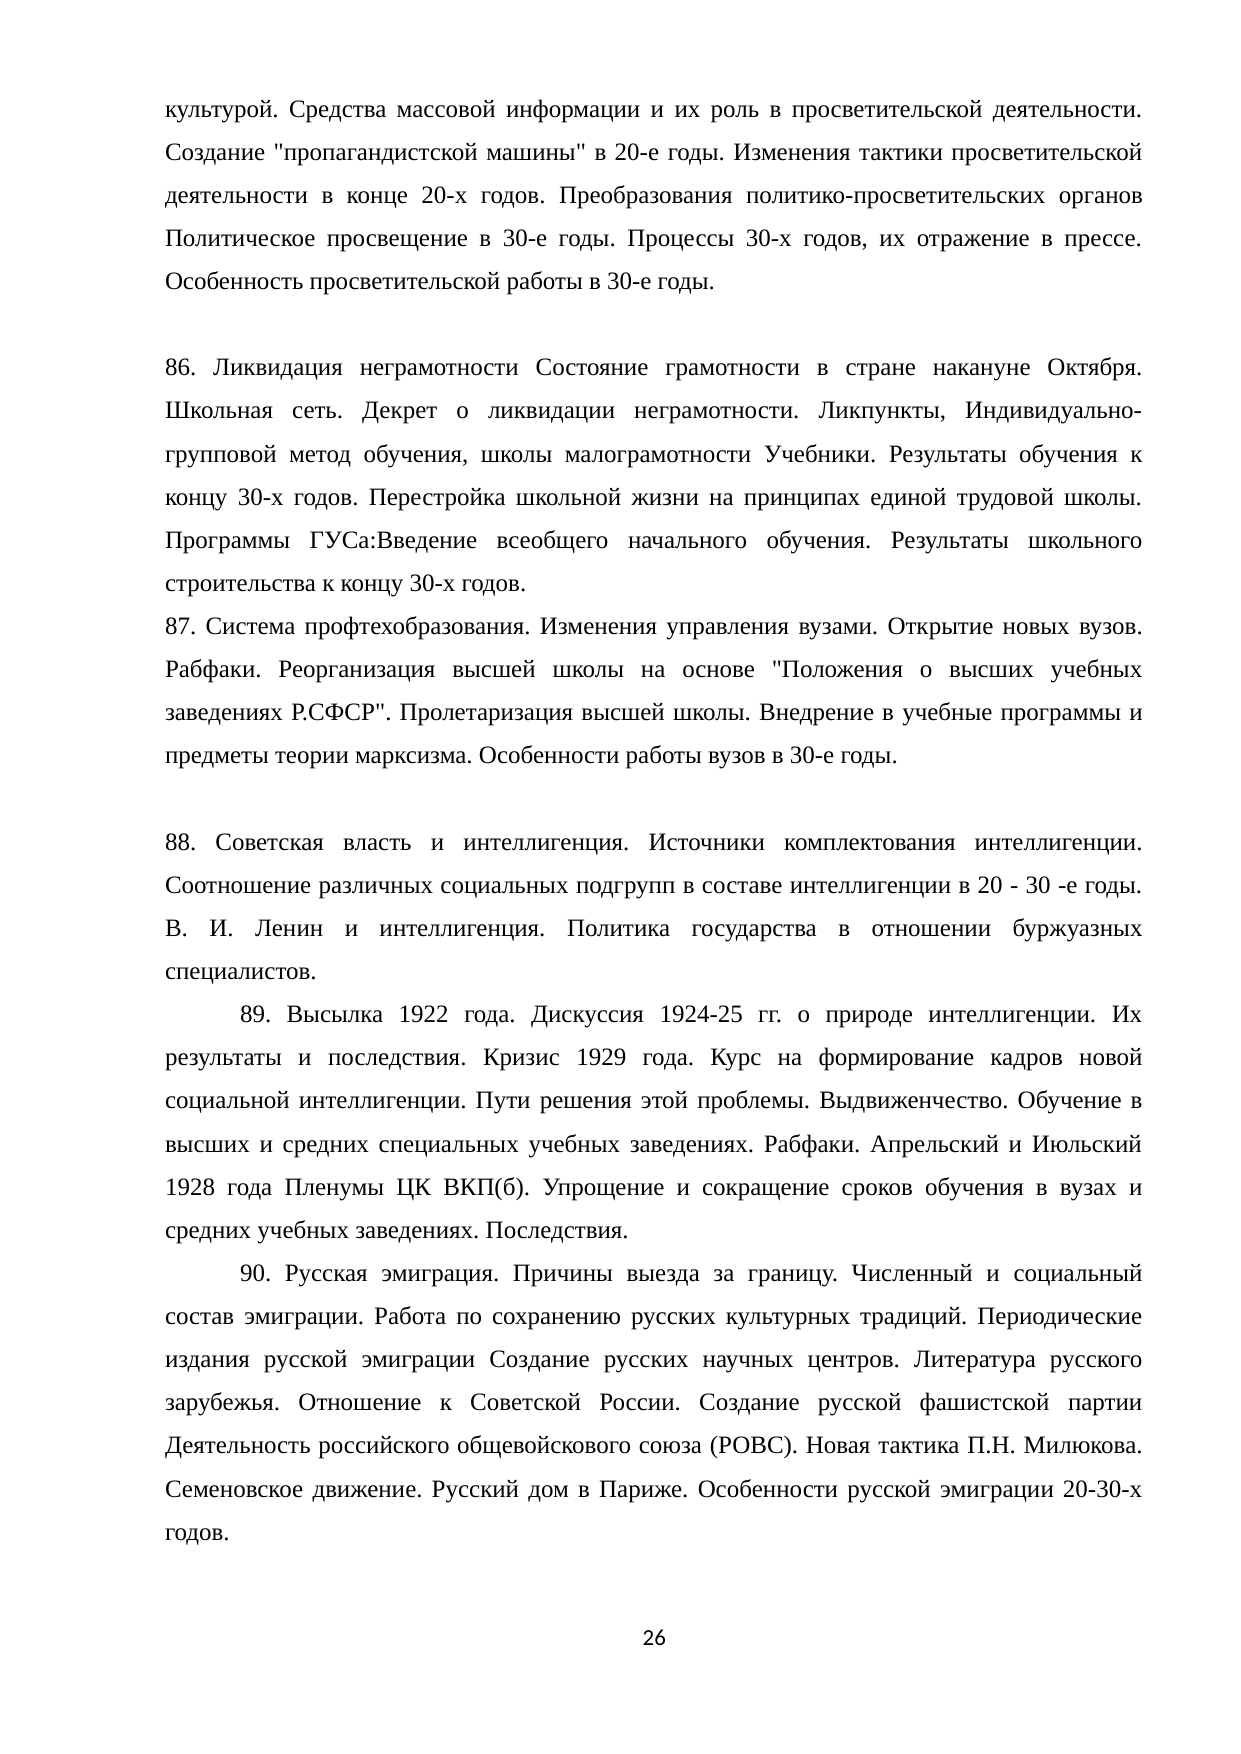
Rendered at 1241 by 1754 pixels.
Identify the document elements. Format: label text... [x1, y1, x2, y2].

text 87. Система профтехобразования. Изменения управления вузами. Открытие новых вузов. Рабфаки. Реорганизация высшей школы на основе "Положения о высших учебных заведениях Р.СФСР". Пролетаризация высшей школы. Внедрение в учебные программы и предметы теории марксизма. Особенности работы вузов в 30-е годы. [165, 611, 1143, 769]
text 90. Русская эмиграция. Причины выезда за границу. Численный и социальный состав эмиграции. Работа по сохранению русских культурных традиций. Периодические издания русской эмиграции Создание русских научных центров. Литература русского зарубежья. Отношение к Советской России. Создание русской фашистской партии Деятельность российского общевойскового союза (РОВС). Новая тактика П.Н. Милюкова. Семеновское движение. Русский дом в Париже. Особенности русской эмиграции 20-30-х годов. [165, 1258, 1143, 1546]
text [165, 94, 1143, 295]
text 88. Советская власть и интеллигенция. Источники комплектования интеллигенции. Соотношение различных социальных подгрупп в составе интеллигенции в 20 - 30 -е годы. В. И. Ленин и интеллигенция. Политика государства в отношении буржуазных специалистов. [165, 827, 1143, 985]
text 86. Ликвидация неграмотности Состояние грамотности в стране накануне Октября. Школьная сеть. Декрет о ликвидации неграмотности. Ликпункты, Индивидуально-групповой метод обучения, школы малограмотности Учебники. Результаты обучения к концу 30-х годов. Перестройка школьной жизни на принципах единой трудовой школы. Программы ГУСа:Введение всеобщего начального обучения. Результаты школьного строительства к концу 30-х годов. [165, 352, 1143, 597]
text 89. Высылка 1922 года. Дискуссия 1924-25 гг. о природе интеллигенции. Их результаты и последствия. Кризис 1929 года. Курс на формирование кадров новой социальной интеллигенции. Пути решения этой проблемы. Выдвиженчество. Обучение в высших и средних специальных учебных заведениях. Рабфаки. Апрельский и Июльский 1928 года Пленумы ЦК ВКП(б). Упрощение и сокращение сроков обучения в вузах и средних учебных заведениях. Последствия. [165, 999, 1143, 1244]
